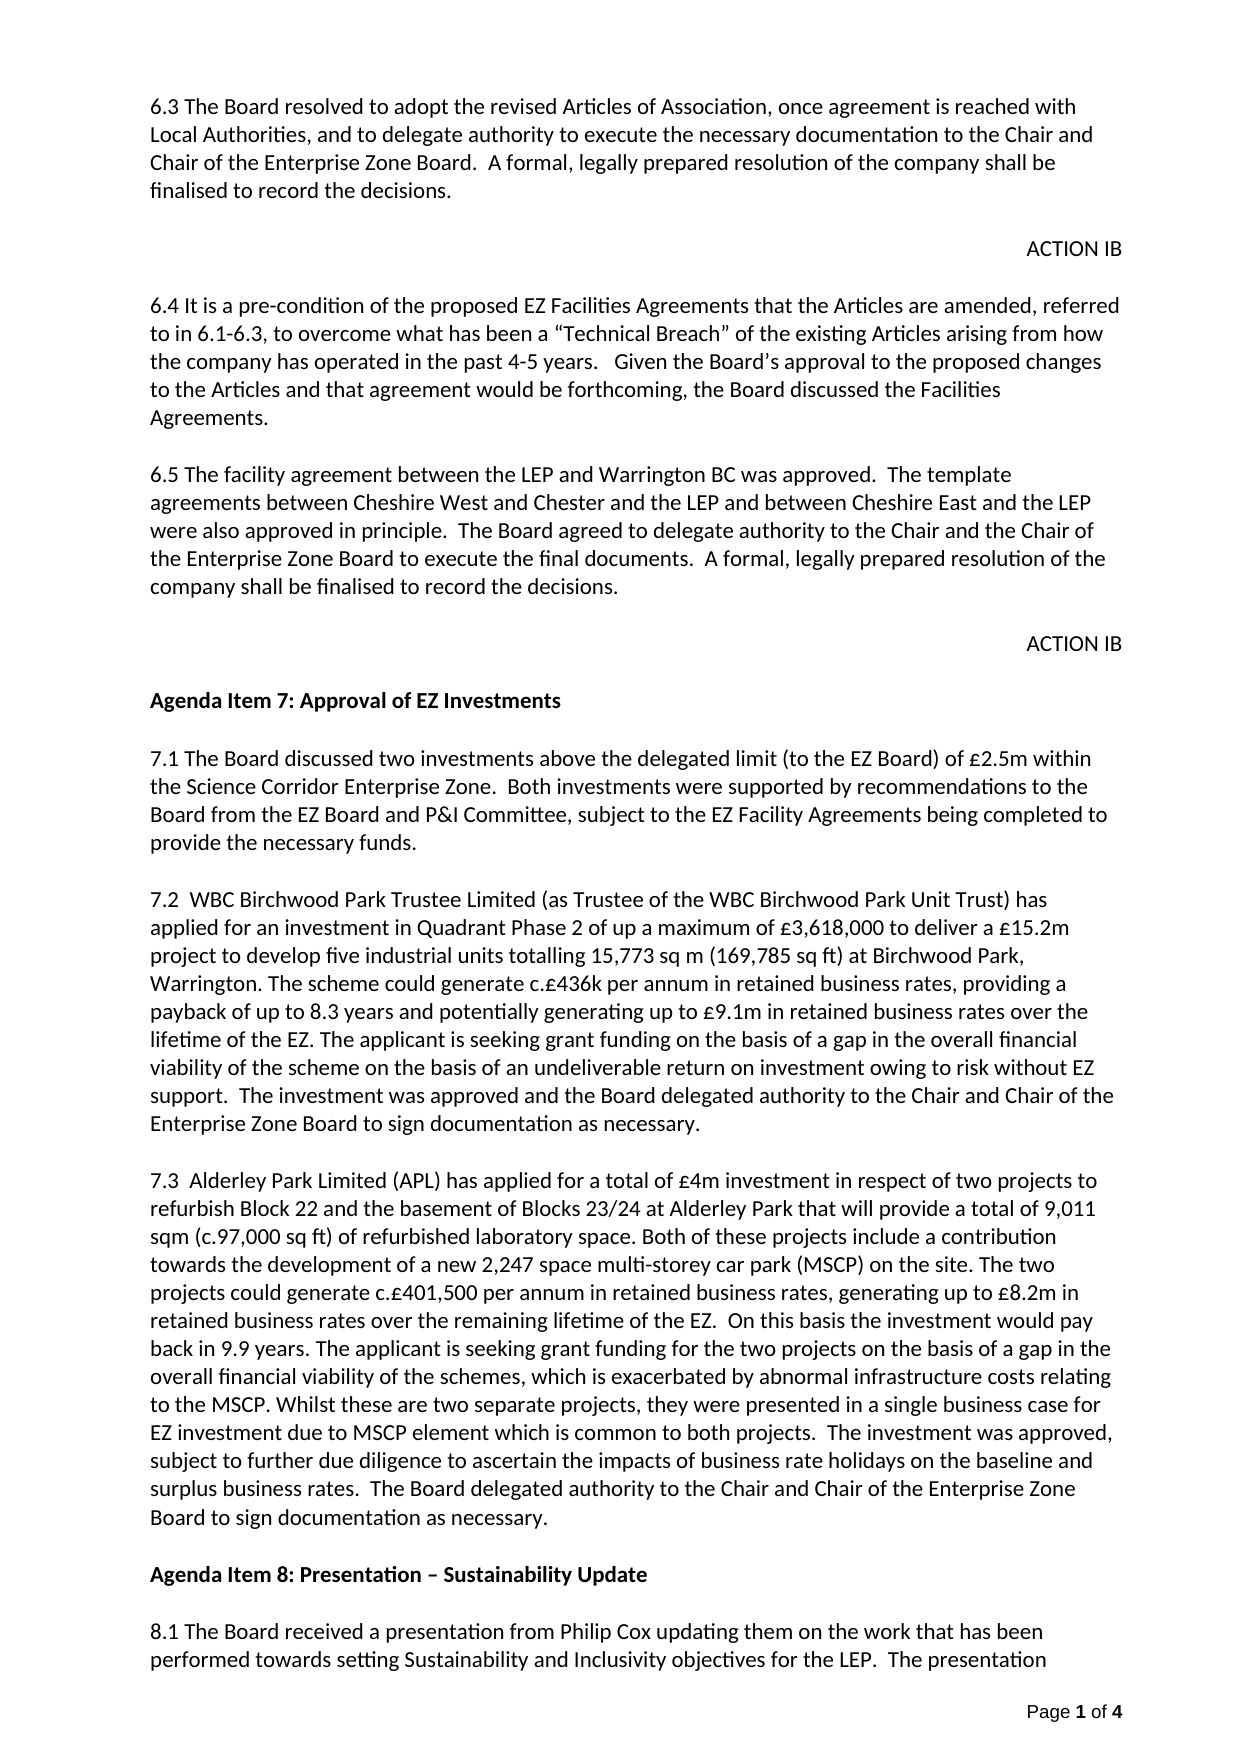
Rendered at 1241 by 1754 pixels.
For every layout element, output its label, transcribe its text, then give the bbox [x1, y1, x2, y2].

text Agenda Item 8: Presentation – Sustainability Update [150, 1560, 1122, 1588]
text 7.2 WBC Birchwood Park Trustee Limited (as Trustee of the WBC Birchwood Park Unit Trust) has applied for an investment in Quadrant Phase 2 of up a maximum of £3,618,000 to deliver a £15.2m project to develop five industrial units totalling 15,773 sq m (169,785 sq ft) at Birchwood Park, Warrington. The scheme could generate c.£436k per annum in retained business rates, providing a payback of up to 8.3 years and potentially generating up to £9.1m in retained business rates over the lifetime of the EZ. The applicant is seeking grant funding on the basis of a gap in the overall financial viability of the scheme on the basis of an undeliverable return on investment owing to risk without EZ support. The investment was approved and the Board delegated authority to the Chair and Chair of the Enterprise Zone Board to sign documentation as necessary. [150, 885, 1122, 1137]
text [150, 1617, 1122, 1673]
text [150, 92, 1122, 204]
text Agenda Item 7: Approval of EZ Investments [150, 687, 1122, 714]
text 6.4 It is a pre-condition of the proposed EZ Facilities Agreements that the Articles are amended, referred to in 6.1-6.3, to overcome what has been a “Technical Breach” of the existing Articles arising from how the company has operated in the past 4-5 years. Given the Board’s approval to the proposed changes to the Articles and that agreement would be forthcoming, the Board discussed the Facilities Agreements. [150, 291, 1122, 431]
text 6.5 The facility agreement between the LEP and Warrington BC was approved. The template agreements between Cheshire West and Chester and the LEP and between Cheshire East and the LEP were also approved in principle. The Board agreed to delegate authority to the Chair and the Chair of the Enterprise Zone Board to execute the final documents. A formal, legally prepared resolution of the company shall be finalised to record the decisions. [150, 460, 1122, 600]
text ACTION IB [150, 629, 1122, 657]
text 7.3 Alderley Park Limited (APL) has applied for a total of £4m investment in respect of two projects to refurbish Block 22 and the basement of Blocks 23/24 at Alderley Park that will provide a total of 9,011 sqm (c.97,000 sq ft) of refurbished laboratory space. Both of these projects include a contribution towards the development of a new 2,247 space multi-storey car park (MSCP) on the site. The two projects could generate c.£401,500 per annum in retained business rates, generating up to £8.2m in retained business rates over the remaining lifetime of the EZ. On this basis the investment would pay back in 9.9 years. The applicant is seeking grant funding for the two projects on the basis of a gap in the overall financial viability of the schemes, which is exacerbated by abnormal infrastructure costs relating to the MSCP. Whilst these are two separate projects, they were presented in a single business case for EZ investment due to MSCP element which is common to both projects. The investment was approved, subject to further due diligence to ascertain the impacts of business rate holidays on the baseline and surplus business rates. The Board delegated authority to the Chair and Chair of the Enterprise Zone Board to sign documentation as necessary. [150, 1166, 1122, 1531]
text ACTION IB [150, 234, 1122, 262]
text 7.1 The Board discussed two investments above the delegated limit (to the EZ Board) of £2.5m within the Science Corridor Enterprise Zone. Both investments were supported by recommendations to the Board from the EZ Board and P&I Committee, subject to the EZ Facility Agreements being completed to provide the necessary funds. [150, 744, 1122, 856]
